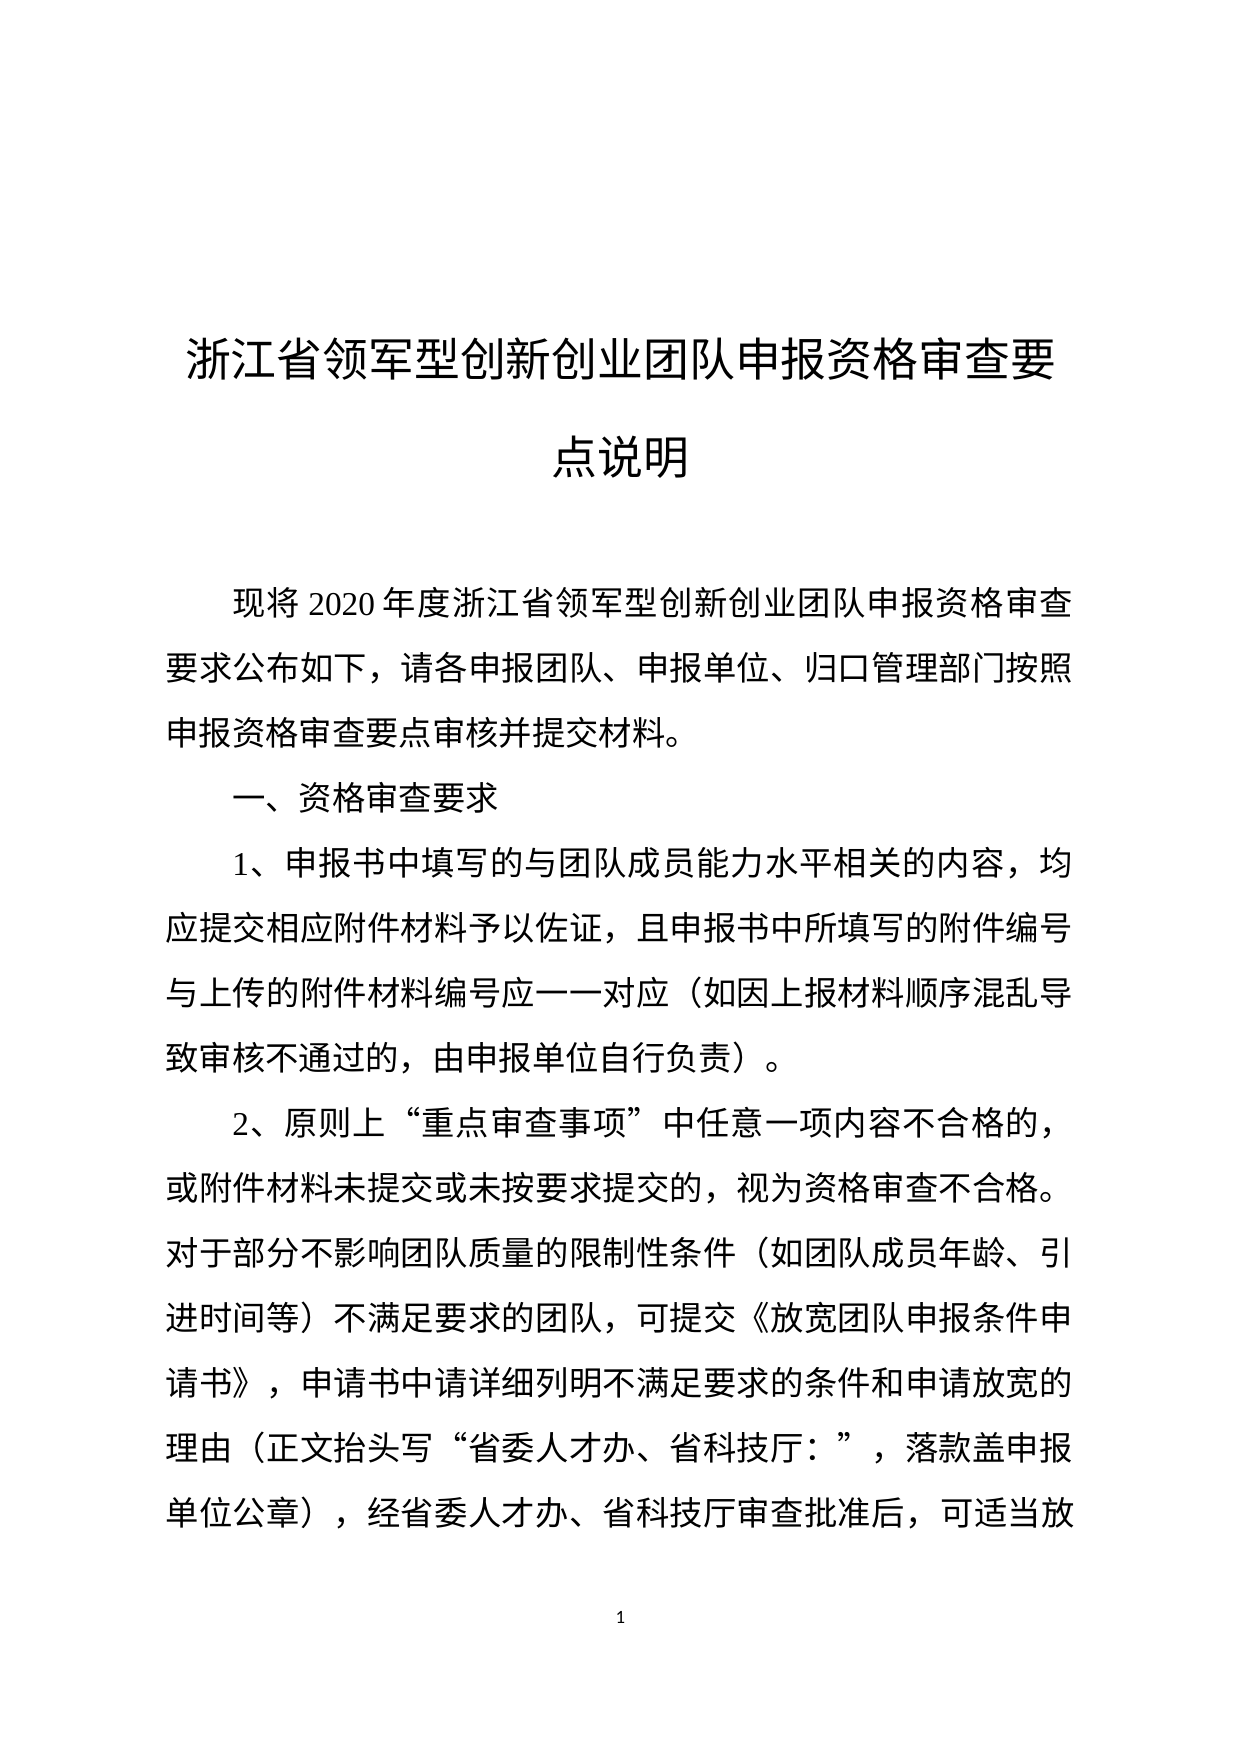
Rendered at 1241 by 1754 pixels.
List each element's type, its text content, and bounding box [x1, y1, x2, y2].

text 现将2020年度浙江省领军型创新创业团队申报资格审查要求公布如下，请各申报团队、申报单位、归口管理部门按照申报资格审查要点审核并提交材料。 [165, 568, 1075, 763]
text 一、资格审查要求 [165, 763, 1075, 828]
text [165, 1088, 1075, 1543]
text 1、申报书中填写的与团队成员能力水平相关的内容，均应提交相应附件材料予以佐证，且申报书中所填写的附件编号与上传的附件材料编号应一一对应（如因上报材料顺序混乱导致审核不通过的，由申报单位自行负责）。 [165, 828, 1075, 1088]
text 浙江省领军型创新创业团队申报资格审查要点说明 [165, 308, 1075, 503]
